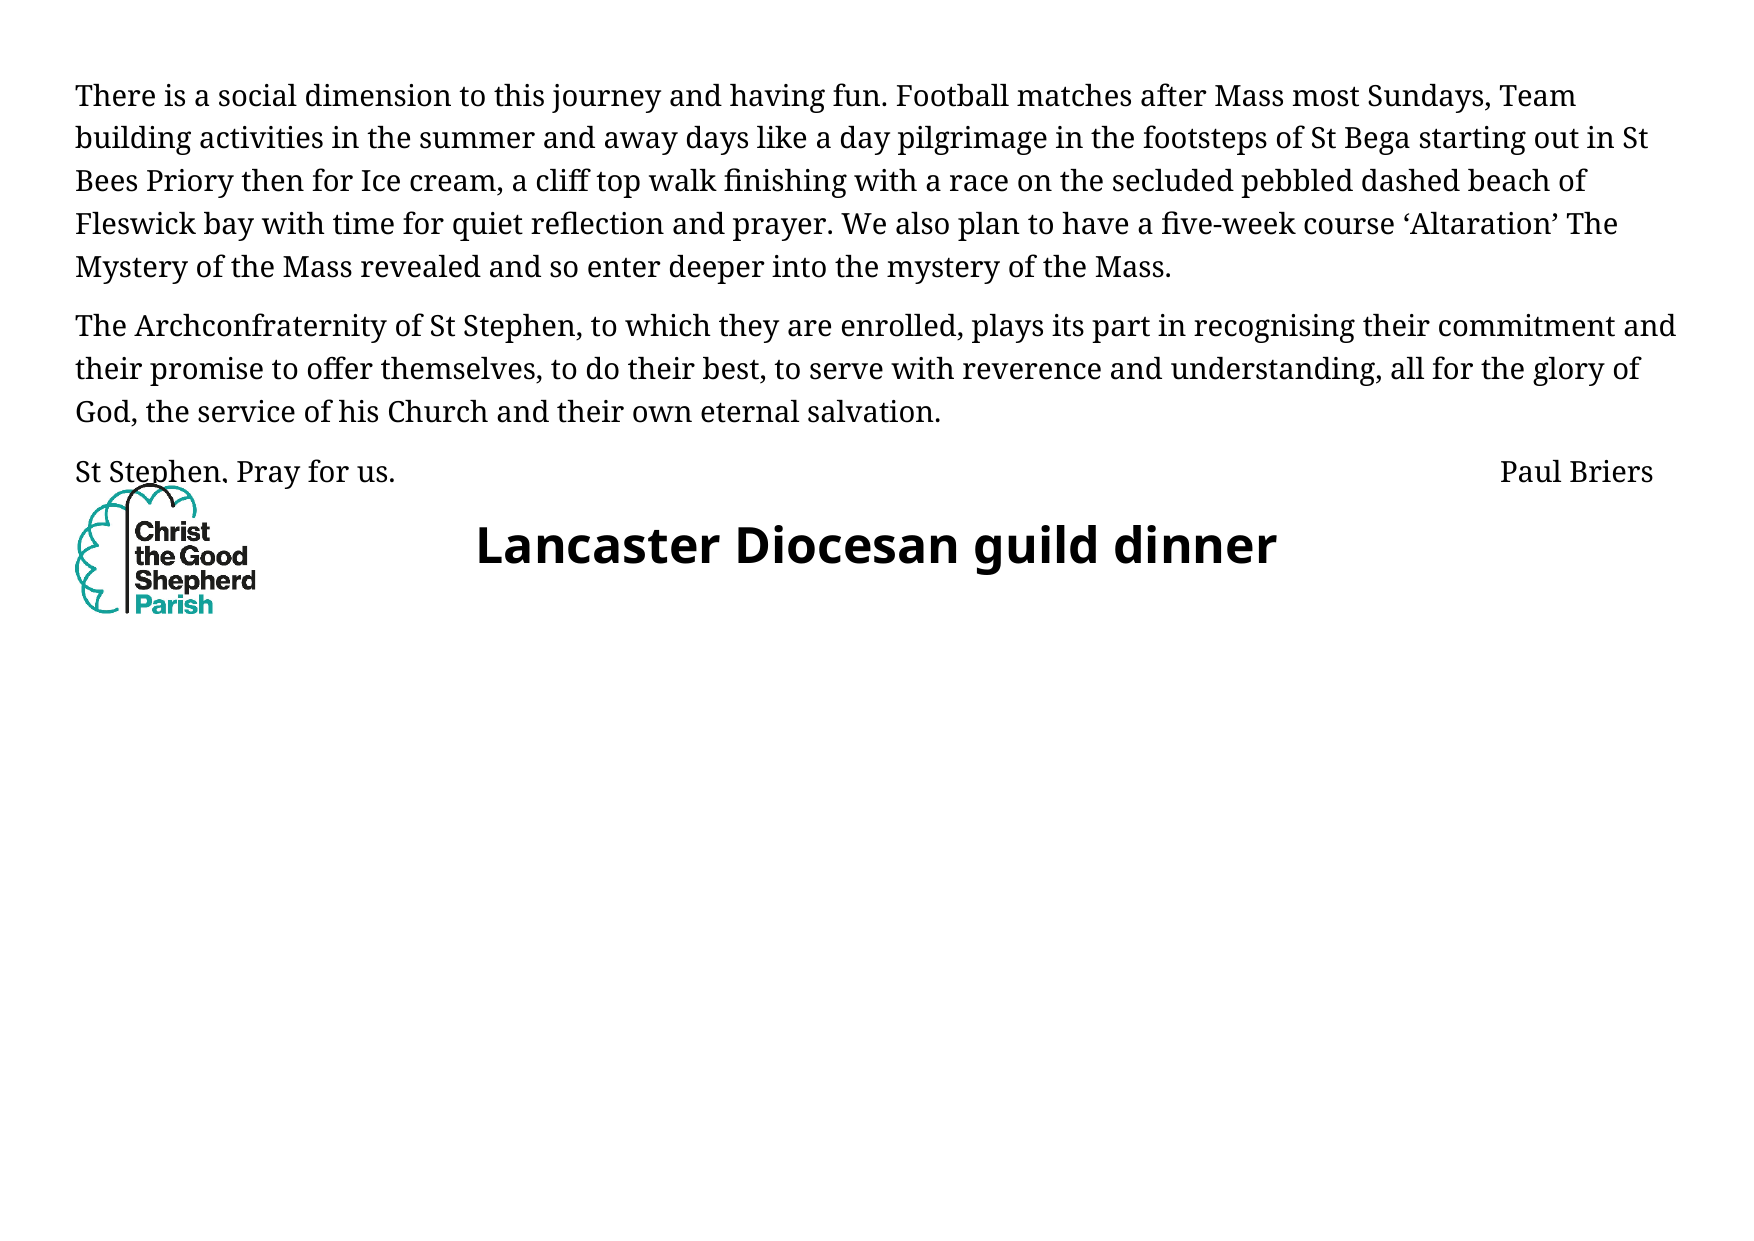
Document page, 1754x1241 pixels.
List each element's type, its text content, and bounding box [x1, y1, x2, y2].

text Lancaster Diocesan guild dinner [256, 510, 1679, 578]
text St Stephen, Pray for us. Paul Briers [75, 451, 1679, 491]
picture [75, 483, 256, 614]
text The Archconfraternity of St Stephen, to which they are enrolled, plays its part in recognising their commitment and their promise to offer themselves, to do their best, to serve with reverence and understanding, all for the glory of God, the service of his Church and their own eternal salvation. [75, 306, 1679, 431]
text There is a social dimension to this journey and having fun. Football matches after Mass most Sundays, Team building activities in the summer and away days like a day pilgrimage in the footsteps of St Bega starting out in St Bees Priory then for Ice cream, a cliff top walk finishing with a race on the secluded pebbled dashed beach of Fleswick bay with time for quiet reflection and prayer. We also plan to have a five-week course ‘Altaration’ The Mystery of the Mass revealed and so enter deeper into the mystery of the Mass. [75, 75, 1679, 286]
